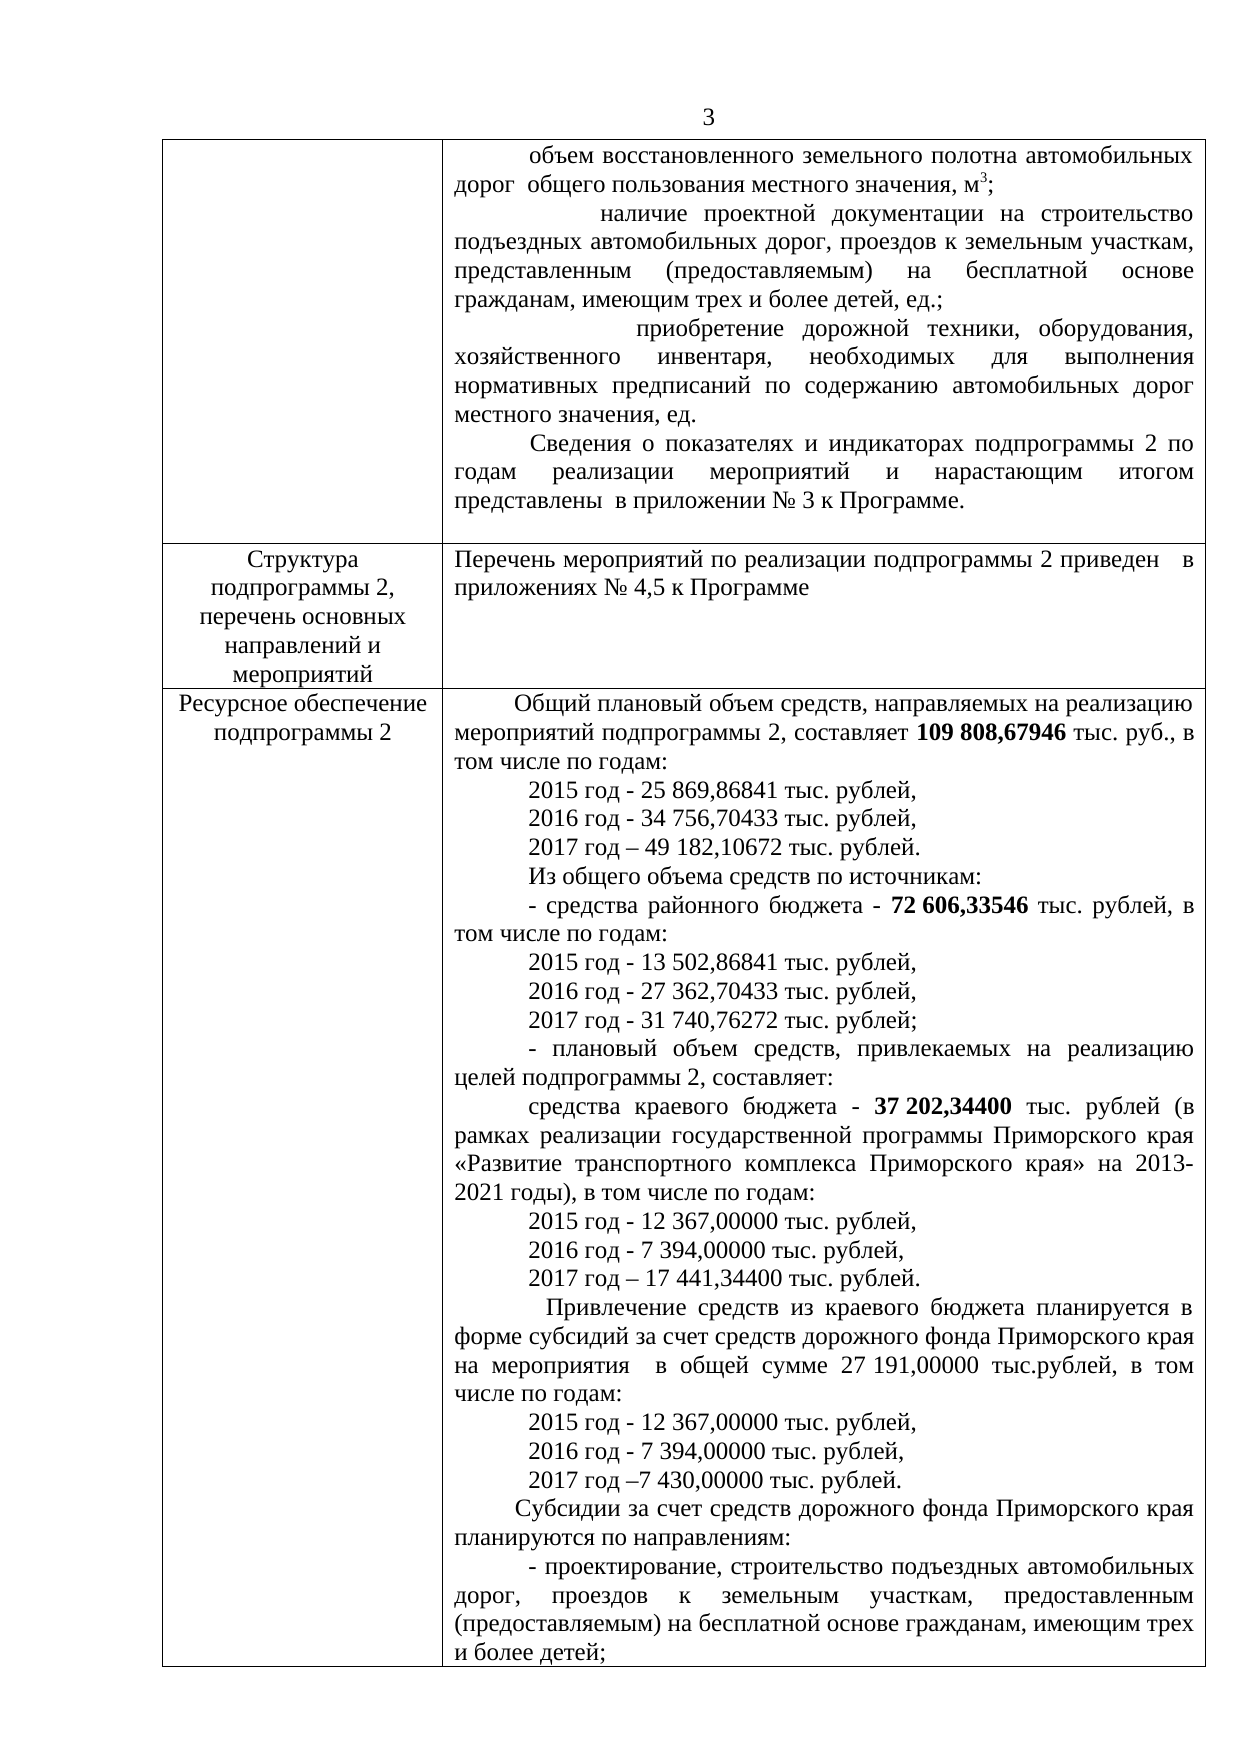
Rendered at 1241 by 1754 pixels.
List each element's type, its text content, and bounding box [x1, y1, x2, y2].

table_cell Общий плановый объем средств, направляемых на реализацию мероприятий подпрограммы 2, составляет 109 808,67946 тыс. руб., в том числе по годам: 2015 год - 25 869,86841 тыс. рублей, 2016 год - 34 756,70433 тыс. рублей, 2017 год – 49 182,10672 тыс. рублей. Из общего объема средств по источникам: - средства районного бюджета - 72 606,33546 тыс. рублей, в том числе по годам: 2015 год - 13 502,86841 тыс. рублей, 2016 год - 27 362,70433 тыс. рублей, 2017 год - 31 740,76272 тыс. рублей; - плановый объем средств, привлекаемых на реализацию целей подпрограммы 2, составляет: средства краевого бюджета - 37 202,34400 тыс. рублей (в рамках реализации государственной программы Приморского края «Развитие транспортного комплекса Приморского края» на 2013-2021 годы), в том числе по годам: 2015 год - 12 367,00000 тыс. рублей, 2016 год - 7 394,00000 тыс. рублей, 2017 год – 17 441,34400 тыс. рублей. Привлечение средств из краевого бюджета планируется в форме субсидий за счет средств дорожного фонда Приморского края на мероприятия в общей сумме 27 191,00000 тыс.рублей, в том числе по годам: 2015 год - 12 367,00000 тыс. рублей, 2016 год - 7 394,00000 тыс. рублей, 2017 год –7 430,00000 тыс. рублей. Субсидии за счет средств дорожного фонда Приморского края планируются по направлениям: - проектирование, строительство подъездных автомобильных дорог, проездов к земельным участкам, предоставленным (предоставляемым) на бесплатной основе гражданам, имеющим трех и более детей; [443, 689, 1205, 1666]
table_cell Перечень мероприятий по реализации подпрограммы 2 приведен в приложениях № 4,5 к Программе [443, 544, 1205, 687]
table_cell Структура подпрограммы 2, перечень основных направлений и мероприятий [163, 544, 442, 687]
table_cell Ресурсное обеспечение подпрограммы 2 [163, 689, 442, 1666]
table_header объем восстановленного земельного полотна автомобильных дорог общего пользования местного значения, м3; наличие проектной документации на строительство подъездных автомобильных дорог, проездов к земельным участкам, представленным (предоставляемым) на бесплатной основе гражданам, имеющим трех и более детей, ед.; приобретение дорожной техники, оборудования, хозяйственного инвентаря, необходимых для выполнения нормативных предписаний по содержанию автомобильных дорог местного значения, ед. Сведения о показателях и индикаторах подпрограммы 2 по годам реализации мероприятий и нарастающим итогом представлены в приложении № 3 к Программе. [443, 140, 1205, 543]
text 3 [177, 102, 1166, 131]
table_header [163, 140, 442, 543]
